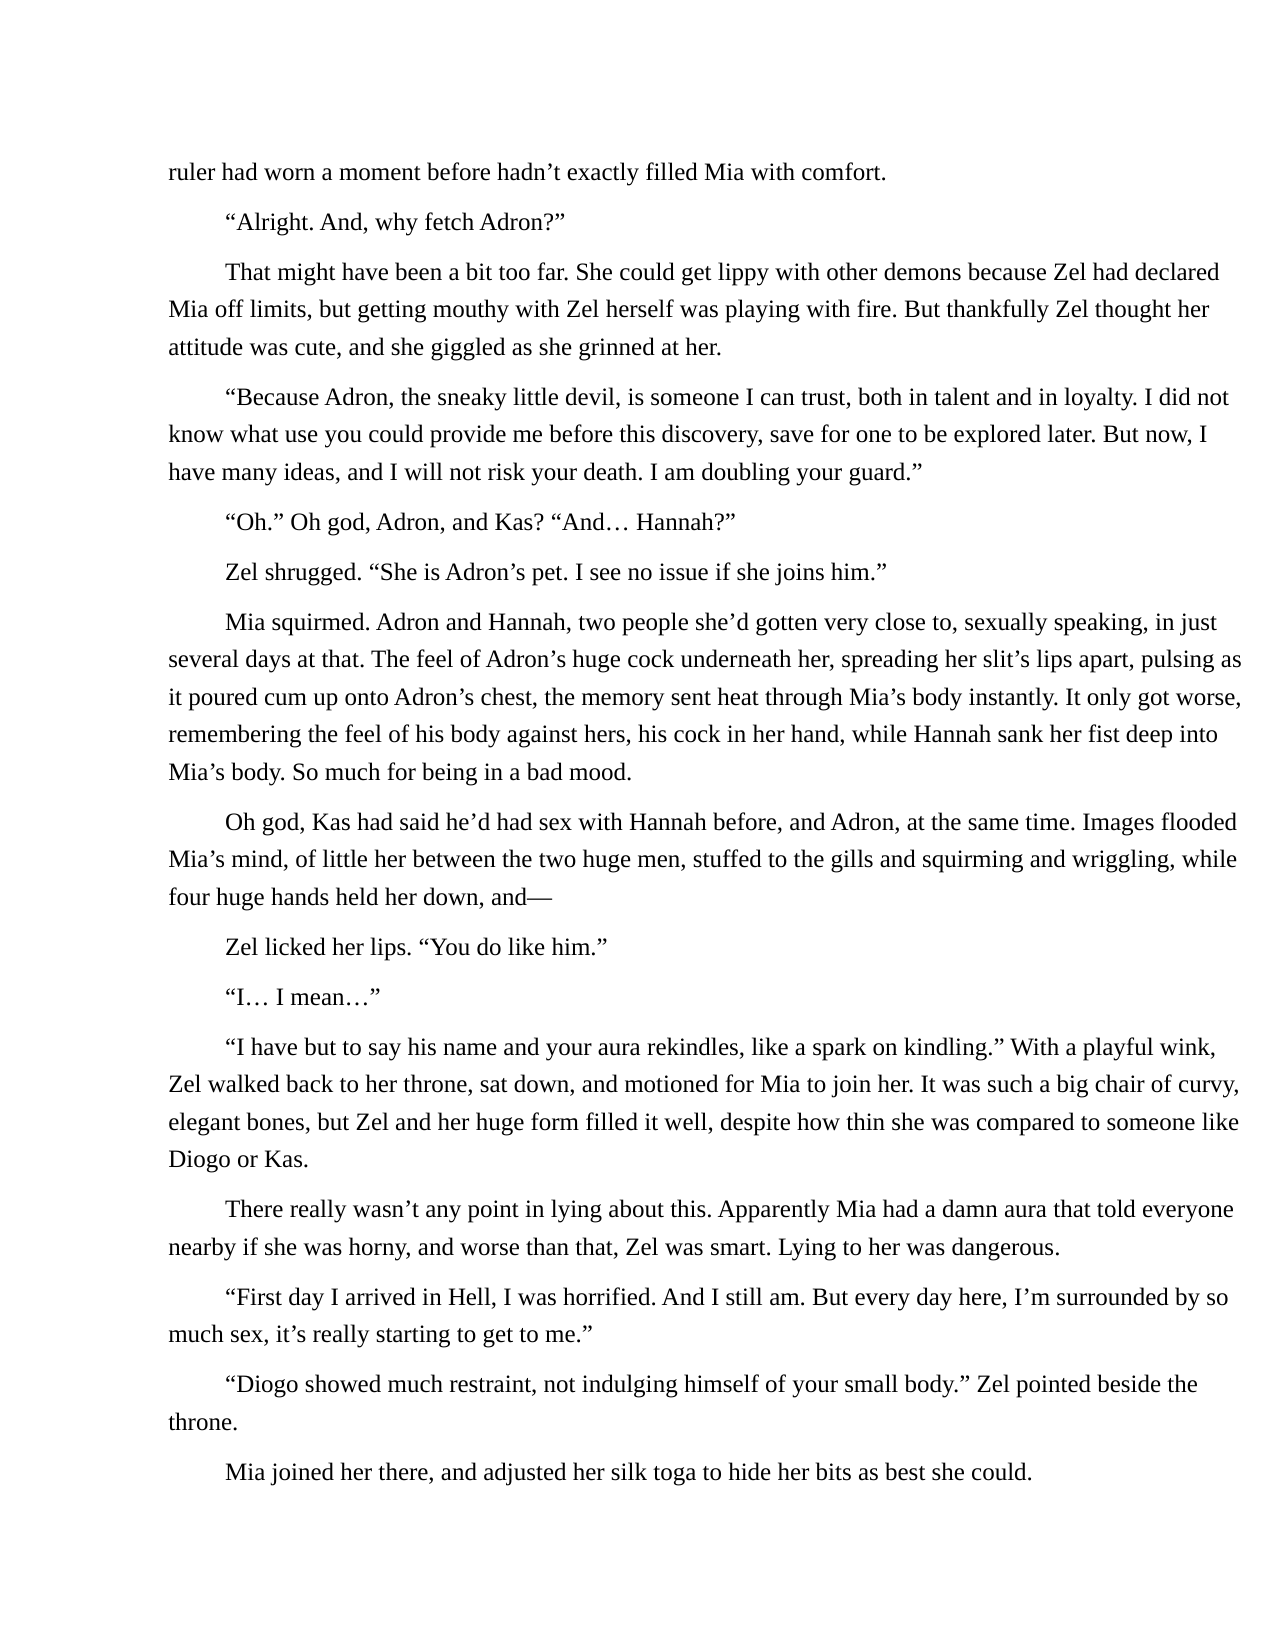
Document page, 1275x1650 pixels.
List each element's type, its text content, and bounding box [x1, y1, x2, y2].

text “First day I arrived in Hell, I was horrified. And I still am. But every day here, I’m surrounded by so much sex, it’s really starting to get to me.” [168, 1275, 1246, 1350]
text Zel licked her lips. “You do like him.” [168, 925, 1246, 962]
text There really wasn’t any point in lying about this. Apparently Mia had a damn aura that told everyone nearby if she was horny, and worse than that, Zel was smart. Lying to her was dangerous. [168, 1187, 1246, 1262]
text Oh god, Kas had said he’d had sex with Hannah before, and Adron, at the same time. Images flooded Mia’s mind, of little her between the two huge men, stuffed to the gills and squirming and wriggling, while four huge hands held her down, and— [168, 800, 1246, 912]
text “Because Adron, the sneaky little devil, is someone I can trust, both in talent and in loyalty. I did not know what use you could provide me before this discovery, save for one to be explored later. But now, I have many ideas, and I will not risk your death. I am doubling your guard.” [168, 375, 1246, 487]
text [168, 150, 1246, 187]
text That might have been a bit too far. She could get lippy with other demons because Zel had declared Mia off limits, but getting mouthy with Zel herself was playing with fire. But thankfully Zel thought her attitude was cute, and she giggled as she grinned at her. [168, 250, 1246, 362]
text “Alright. And, why fetch Adron?” [168, 200, 1246, 237]
text Mia squirmed. Adron and Hannah, two people she’d gotten very close to, sexually speaking, in just several days at that. The feel of Adron’s huge cock underneath her, spreading her slit’s lips apart, pulsing as it poured cum up onto Adron’s chest, the memory sent heat through Mia’s body instantly. It only got worse, remembering the feel of his body against hers, his cock in her hand, while Hannah sank her fist deep into Mia’s body. So much for being in a bad mood. [168, 600, 1246, 787]
text “Oh.” Oh god, Adron, and Kas? “And… Hannah?” [168, 500, 1246, 537]
text “I… I mean…” [168, 975, 1246, 1012]
text Mia joined her there, and adjusted her silk toga to hide her bits as best she could. [168, 1450, 1246, 1487]
text “I have but to say his name and your aura rekindles, like a spark on kindling.” With a playful wink, Zel walked back to her throne, sat down, and motioned for Mia to join her. It was such a big chair of curvy, elegant bones, but Zel and her huge form filled it well, despite how thin she was compared to someone like Diogo or Kas. [168, 1025, 1246, 1175]
text Zel shrugged. “She is Adron’s pet. I see no issue if she joins him.” [168, 550, 1246, 587]
text “Diogo showed much restraint, not indulging himself of your small body.” Zel pointed beside the throne. [168, 1362, 1246, 1437]
